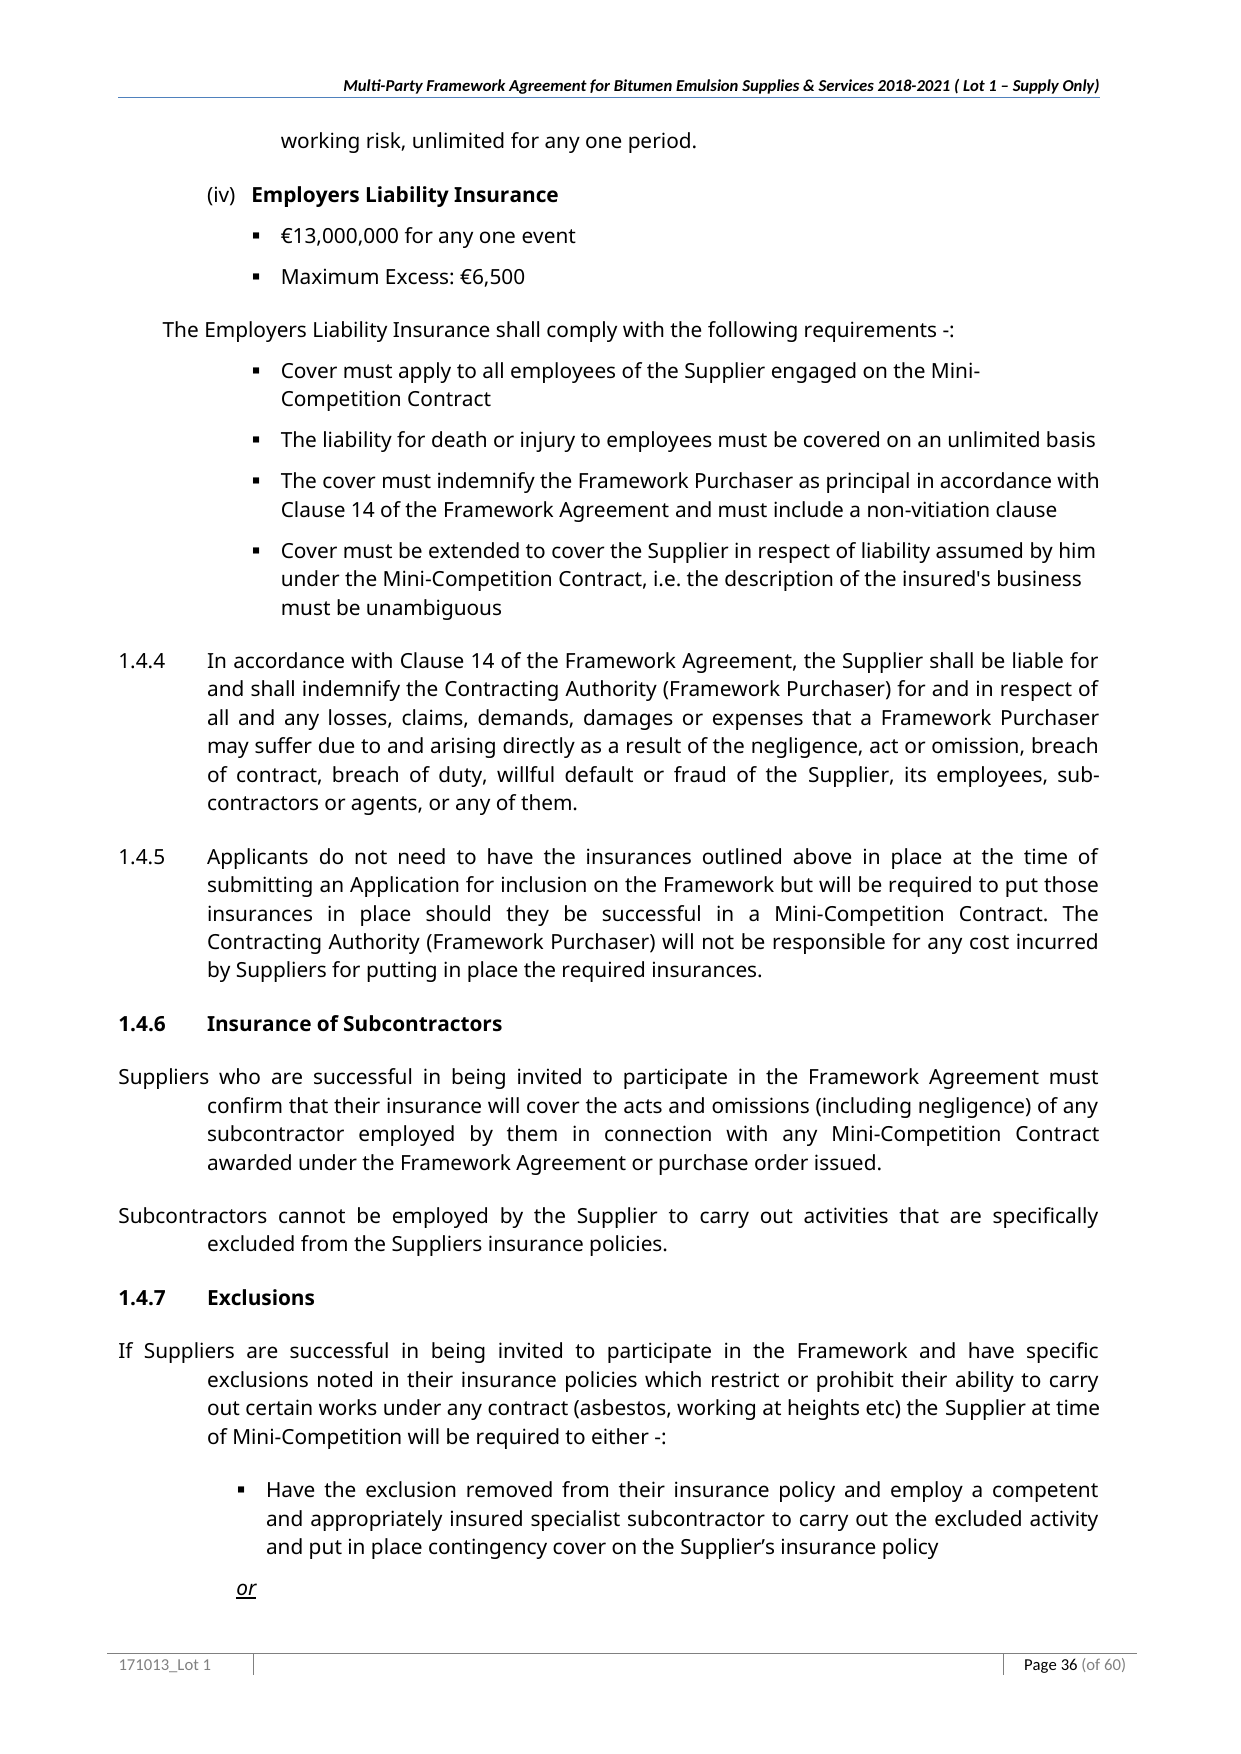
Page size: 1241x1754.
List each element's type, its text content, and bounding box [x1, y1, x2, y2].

text or [236, 1573, 1100, 1601]
subtitle Insurance of Subcontractors [118, 1009, 1100, 1037]
list Maximum Excess: €6,500 [251, 262, 1100, 290]
text Suppliers who are successful in being invited to participate in the Framework Agreement must confirm that their insurance will cover the acts and omissions (including negligence) of any subcontractor employed by them in connection with any Mini-Competition Contract awarded under the Framework Agreement or purchase order issued. [118, 1062, 1100, 1176]
list The liability for death or injury to employees must be covered on an unlimited basis [251, 426, 1100, 454]
subtitle Applicants do not need to have the insurances outlined above in place at the time of submitting an Application for inclusion on the Framework but will be required to put those insurances in place should they be successful in a Mini-Competition Contract. The Contracting Authority (Framework Purchaser) will not be responsible for any cost incurred by Suppliers for putting in place the required insurances. [118, 842, 1100, 984]
text The Employers Liability Insurance shall comply with the following requirements -: [162, 315, 1100, 344]
list Employers Liability Insurance [207, 180, 1100, 208]
text Subcontractors cannot be employed by the Supplier to carry out activities that are specifically excluded from the Suppliers insurance policies. [118, 1201, 1100, 1258]
list Have the exclusion removed from their insurance policy and employ a competent and appropriately insured specialist subcontractor to carry out the excluded activity and put in place contingency cover on the Supplier’s insurance policy [236, 1475, 1100, 1561]
text If Suppliers are successful in being invited to participate in the Framework and have specific exclusions noted in their insurance policies which restrict or prohibit their ability to carry out certain works under any contract (asbestos, working at heights etc) the Supplier at time of Mini-Competition will be required to either -: [118, 1336, 1100, 1450]
list €13,000,000 for any one event [251, 221, 1100, 249]
list The cover must indemnify the Framework Purchaser as principal in accordance with Clause 14 of the Framework Agreement and must include a non-vitiation clause [251, 466, 1100, 523]
list Cover must be extended to cover the Supplier in respect of liability assumed by him under the Mini-Competition Contract, i.e. the description of the insured's business must be unambiguous [251, 536, 1100, 621]
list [251, 126, 1100, 155]
list Cover must apply to all employees of the Supplier engaged on the Mini-Competition Contract [251, 356, 1100, 413]
subtitle Exclusions [118, 1283, 1100, 1311]
subtitle In accordance with Clause 14 of the Framework Agreement, the Supplier shall be liable for and shall indemnify the Contracting Authority (Framework Purchaser) for and in respect of all and any losses, claims, demands, damages or expenses that a Framework Purchaser may suffer due to and arising directly as a result of the negligence, act or omission, breach of contract, breach of duty, willful default or fraud of the Supplier, its employees, sub-contractors or agents, or any of them. [118, 646, 1100, 817]
